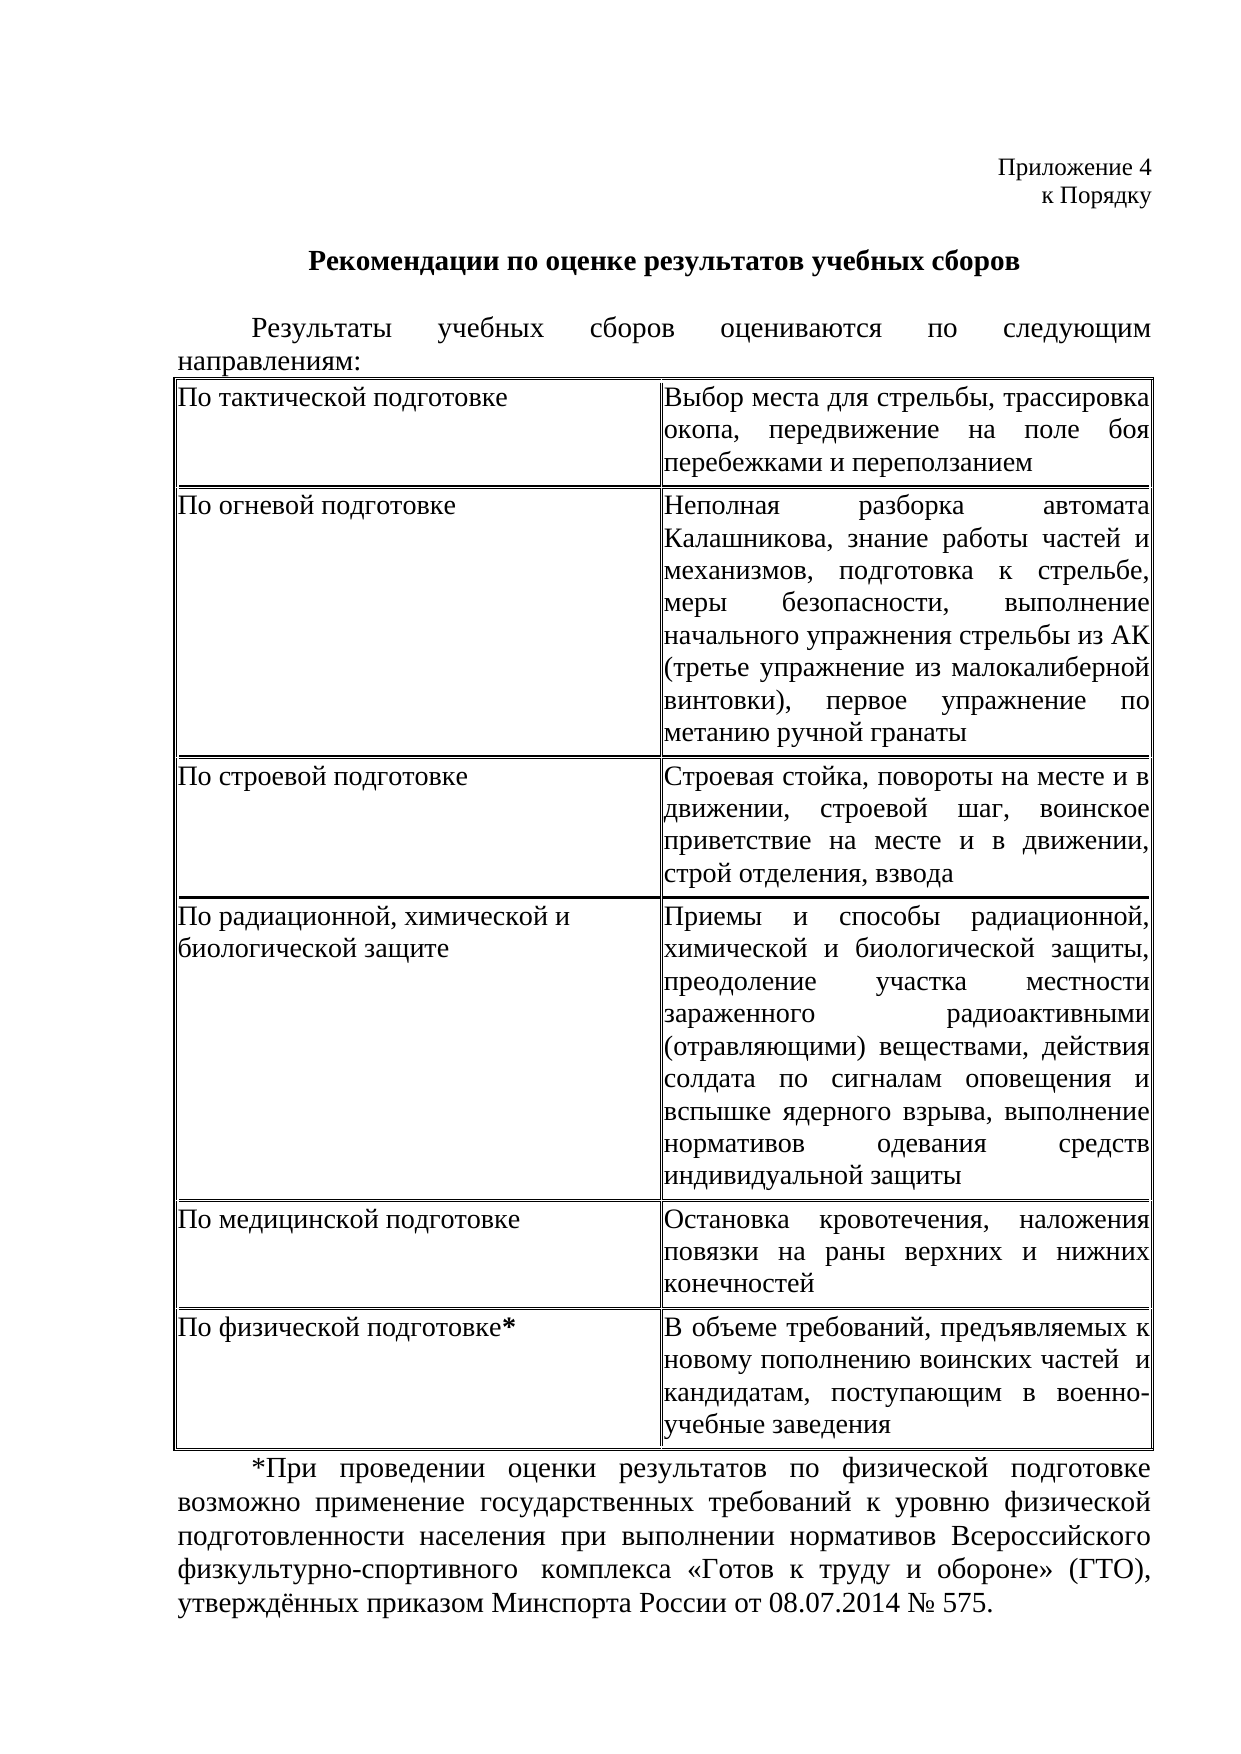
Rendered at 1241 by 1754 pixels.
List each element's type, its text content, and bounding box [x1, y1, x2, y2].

table_cell По медицинской подготовке [177, 1199, 660, 1307]
table_header По тактической подготовке [177, 380, 661, 485]
table_cell Остановка кровотечения, наложения повязки на раны верхних и нижних конечностей [663, 1199, 1151, 1307]
table_cell По строевой подготовке [177, 755, 660, 896]
text *При проведении оценки результатов по физической подготовке возможно применение государственных требований к уровню физической подготовленности населения при выполнении нормативов Всероссийского физкультурно-спортивного комплекса «Готов к труду и обороне» (ГТО), утверждённых приказом Минспорта России от 08.07.2014 № 575. [177, 1451, 1152, 1618]
table_cell Неполная разборка автомата Калашникова, знание работы частей и механизмов, подготовка к стрельбе, меры безопасности, выполнение начального упражнения стрельбы из АК (третье упражнение из малокалиберной винтовки), первое упражнение по метанию ручной гранаты [663, 485, 1151, 755]
table_header Выбор места для стрельбы, трассировка окопа, передвижение на поле боя перебежками и переползанием [661, 380, 1151, 485]
table_cell Приемы и способы радиационной, химической и биологической защиты, преодоление участка местности зараженного радиоактивными (отравляющими) веществами, действия солдата по сигналам оповещения и вспышке ядерного взрыва, выполнение нормативов одевания средств индивидуальной защиты [663, 896, 1151, 1198]
table_cell Строевая стойка, повороты на месте и в движении, строевой шаг, воинское приветствие на месте и в движении, строй отделения, взвода [663, 755, 1151, 896]
subtitle Рекомендации по оценке результатов учебных сборов [177, 243, 1152, 276]
text Результаты учебных сборов оцениваются по следующим направлениям: [177, 310, 1152, 377]
table_cell По радиационной, химической и биологической защите [177, 896, 660, 1198]
text к Порядку [177, 180, 1152, 209]
table_cell В объеме требований, предъявляемых к новому пополнению воинских частей и кандидатам, поступающим в военно-учебные заведения [661, 1307, 1152, 1447]
table_cell По огневой подготовке [177, 485, 660, 755]
table_cell По физической подготовке* [175, 1307, 661, 1447]
text Приложение 4 [177, 152, 1152, 180]
